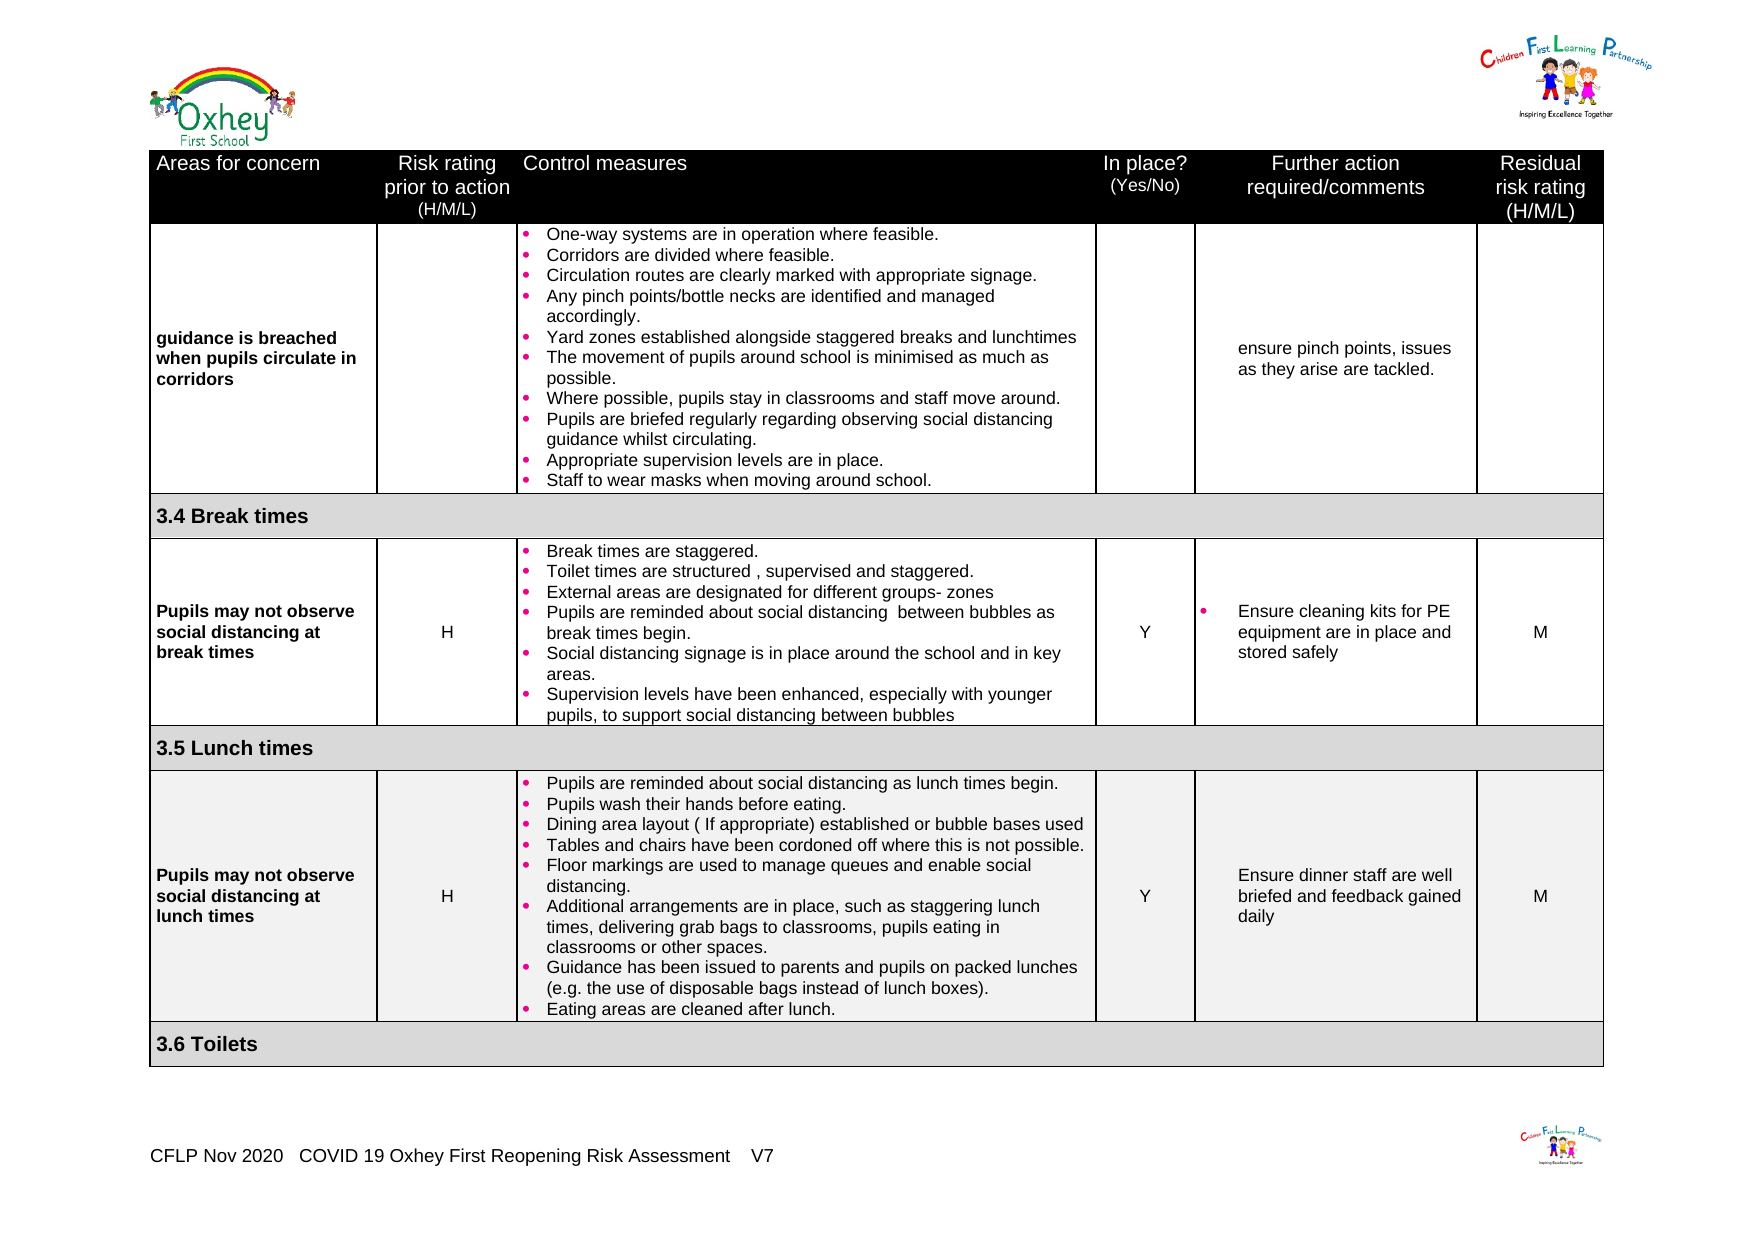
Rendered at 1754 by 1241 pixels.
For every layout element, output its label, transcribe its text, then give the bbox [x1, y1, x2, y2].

table_cell Social distancing guidance is breached when pupils circulate in corridors [151, 224, 376, 492]
table_header Residual risk rating (H/M/L) [1478, 151, 1603, 223]
table_cell Ensure dinner staff are well briefed and feedback gained daily [1196, 771, 1476, 1021]
table_cell Pupils may not observe social distancing at lunch times [151, 771, 376, 1021]
table_cell Review meetings daily to ensure pinch points, issues as they arise are tackled. [1196, 224, 1476, 492]
table_cell Y [1097, 224, 1194, 492]
table_cell L [1478, 224, 1603, 492]
table_cell 3.4 Break times [151, 494, 1603, 537]
table_cell 3.5 Lunch times [151, 726, 1603, 770]
table_cell M [1478, 771, 1603, 1021]
table_cell Y [1097, 539, 1194, 725]
table_header Further action required/comments [1196, 151, 1476, 223]
table_cell Break times are staggered. Toilet times are structured , supervised and staggered. External areas are designated for different groups- zones Pupils are reminded about social distancing between bubbles as break times begin. Social distancing signage is in place around the school and in key areas. Supervision levels have been enhanced, especially with younger pupils, to support social distancing between bubbles [518, 539, 1095, 725]
picture [1515, 1125, 1607, 1165]
picture [150, 65, 295, 150]
table_cell Ensure cleaning kits for PE equipment are in place and stored safely [1196, 539, 1476, 725]
table_header Control measures [518, 151, 1095, 223]
table_cell 3.6 Toilets [151, 1022, 1603, 1066]
table_cell Pupils may not observe social distancing at break times [151, 539, 376, 725]
table_cell M [1478, 539, 1603, 725]
table_cell Y [1097, 771, 1194, 1021]
table_header Risk rating prior to action (H/M/L) [378, 151, 516, 223]
table_cell H [378, 224, 516, 492]
table_cell H [378, 539, 516, 725]
table_cell H [378, 771, 516, 1021]
table_header Areas for concern [151, 151, 376, 223]
table_header In place? (Yes/No) [1097, 151, 1194, 223]
table_cell Pupils are reminded about social distancing as lunch times begin. Pupils wash their hands before eating. Dining area layout ( If appropriate) established or bubble bases used Tables and chairs have been cordoned off where this is not possible. Floor markings are used to manage queues and enable social distancing. Additional arrangements are in place, such as staggering lunch times, delivering grab bags to classrooms, pupils eating in classrooms or other spaces. Guidance has been issued to parents and pupils on packed lunches (e.g. the use of disposable bags instead of lunch boxes). Eating areas are cleaned after lunch. [518, 771, 1095, 1021]
picture [1468, 35, 1664, 119]
